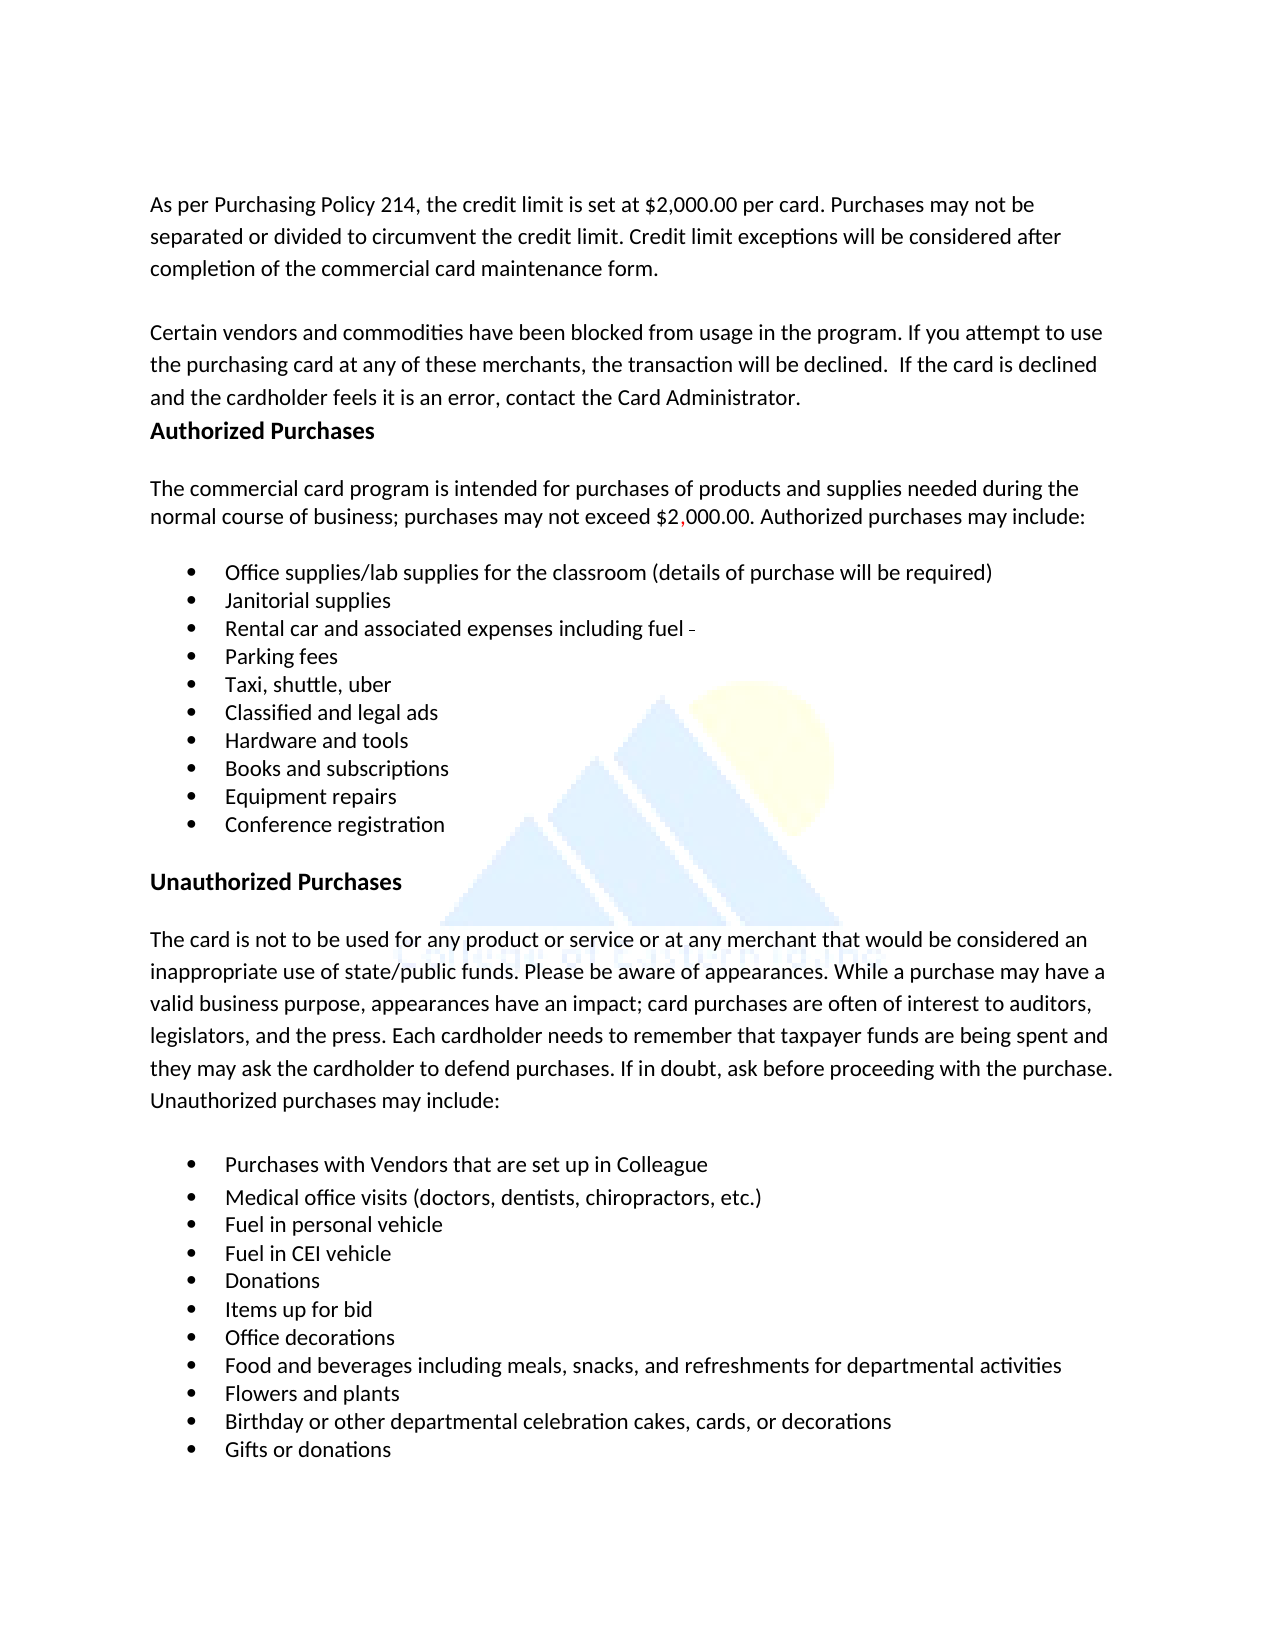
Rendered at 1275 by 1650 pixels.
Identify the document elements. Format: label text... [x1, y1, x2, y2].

list Janitorial supplies [187, 586, 1125, 614]
list Fuel in personal vehicle [187, 1211, 1125, 1239]
list Purchases with Vendors that are set up in Colleague [187, 1150, 1125, 1178]
list Conference registration [187, 811, 1125, 838]
list Hardware and tools [187, 726, 1125, 754]
list Taxi, shuttle, uber [187, 670, 1125, 698]
list Medical office visits (doctors, dentists, chiropractors, etc.) [187, 1183, 1125, 1211]
text The card is not to be used for any product or service or at any merchant that would be considered an inappropriate use of state/public funds. Please be aware of appearances. While a purchase may have a valid business purpose, appearances have an impact; card purchases are often of interest to auditors, legislators, and the press. Each cardholder needs to remember that taxpayer funds are being spent and they may ask the cardholder to defend purchases. If in doubt, ask before proceeding with the purchase. [150, 925, 1125, 1082]
list Classified and legal ads [187, 698, 1125, 726]
list Gifts or donations [187, 1435, 1125, 1463]
list Donations [187, 1267, 1125, 1295]
list Rental car and associated expenses including fuel [187, 614, 1125, 642]
list Flowers and plants [187, 1379, 1125, 1407]
text Certain vendors and commodities have been blocked from usage in the program. If you attempt to use the purchasing card at any of these merchants, the transaction will be declined. If the card is declined and the cardholder feels it is an error, contact the Card Administrator. [150, 318, 1125, 411]
text Unauthorized Purchases [150, 867, 1125, 897]
list Equipment repairs [187, 782, 1125, 811]
list Fuel in CEI vehicle [187, 1239, 1125, 1267]
list Office supplies/lab supplies for the classroom (details of purchase will be required) [187, 558, 1125, 586]
text Unauthorized purchases may include: [150, 1086, 1125, 1114]
list Office decorations [187, 1323, 1125, 1351]
text Authorized Purchases [150, 415, 1125, 446]
text The commercial card program is intended for purchases of products and supplies needed during the normal course of business; purchases may not exceed $2,000.00. Authorized purchases may include: [150, 474, 1125, 530]
list Parking fees [187, 642, 1125, 670]
list Books and subscriptions [187, 754, 1125, 782]
list Birthday or other departmental celebration cakes, cards, or decorations [187, 1407, 1125, 1435]
list Items up for bid [187, 1295, 1125, 1323]
text As per Purchasing Policy 214, the credit limit is set at $2,000.00 per card. Purchases may not be separated or divided to circumvent the credit limit. Credit limit exceptions will be considered after completion of the commercial card maintenance form. [150, 190, 1125, 282]
list Food and beverages including meals, snacks, and refreshments for departmental activities [187, 1351, 1125, 1379]
